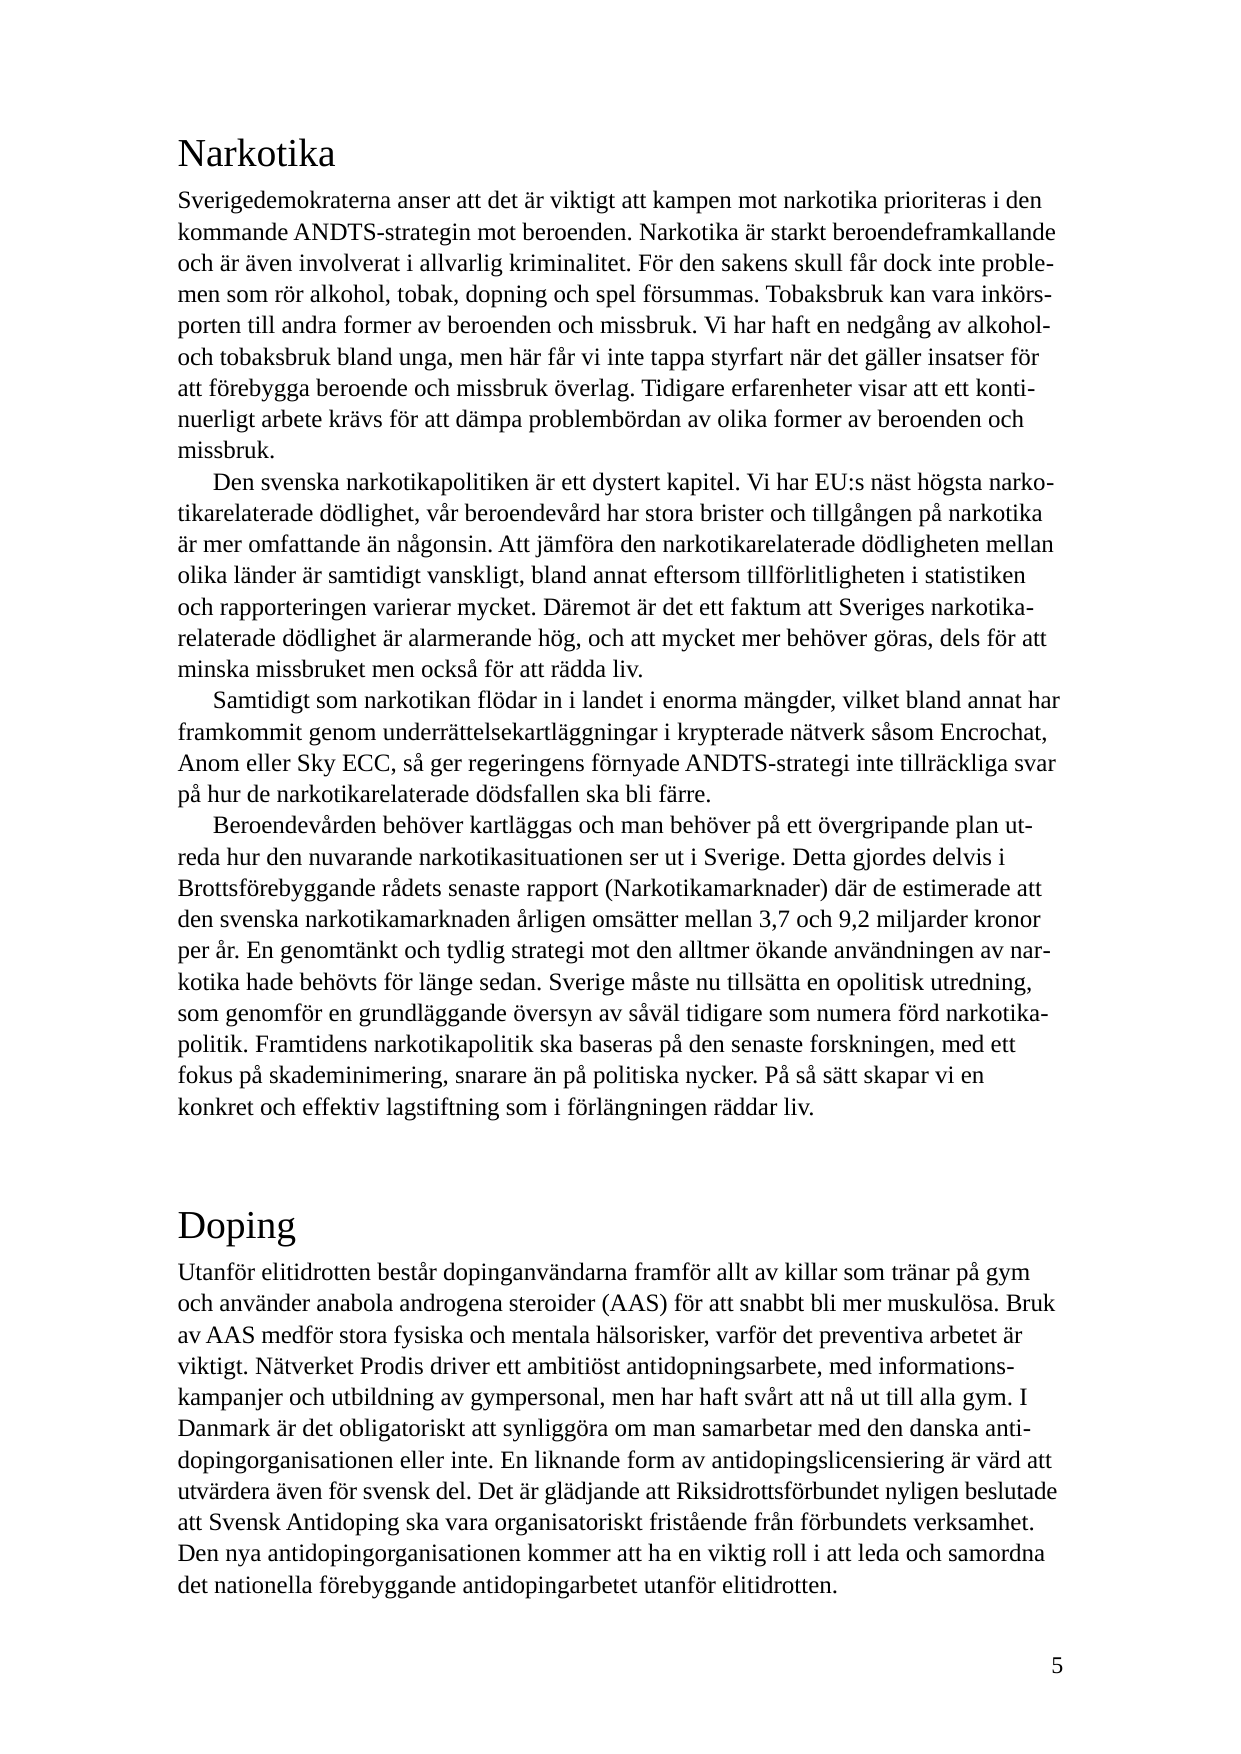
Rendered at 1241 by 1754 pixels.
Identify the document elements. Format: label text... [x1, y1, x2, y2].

text Beroendevården behöver kartläggas och man behöver på ett övergripande plan utreda hur den nuvarande narkotikasituationen ser ut i Sverige. Detta gjordes delvis i Brottsförebyggande rådets senaste rapport (Narkotikamarknader) där de estimerade att den svenska narkotikamarknaden årligen omsätter mellan 3,7 och 9,2 miljarder kronor per år. En genomtänkt och tydlig strategi mot den alltmer ökande användningen av narkotika hade behövts för länge sedan. Sverige måste nu tillsätta en opolitisk utredning, som genomför en grundläggande översyn av såväl tidigare som numera förd narkotikapolitik. Framtidens narkotikapolitik ska baseras på den senaste forskningen, med ett fokus på skademinimering, snarare än på politiska nycker. På så sätt skapar vi en konkret och effektiv lagstiftning som i förlängningen räddar liv. [177, 808, 1063, 1120]
text Sverigedemokraterna anser att det är viktigt att kampen mot narkotika prioriteras i den kommande ANDTS-strategin mot beroenden. Narkotika är starkt beroendeframkallande och är även involverat i allvarlig kriminalitet. För den sakens skull får dock inte problemen som rör alkohol, tobak, dopning och spel försummas. Tobaksbruk kan vara inkörsporten till andra former av beroenden och missbruk. Vi har haft en nedgång av alkohol- och tobaksbruk bland unga, men här får vi inte tappa styrfart när det gäller insatser för att förebygga beroende och missbruk överlag. Tidigare erfarenheter visar att ett kontinuerligt arbete krävs för att dämpa problembördan av olika former av beroenden och missbruk. [177, 183, 1063, 464]
subtitle Narkotika [177, 134, 1063, 174]
text Utanför elitidrotten består dopinganvändarna framför allt av killar som tränar på gym och använder anabola androgena steroider (AAS) för att snabbt bli mer muskulösa. Bruk av AAS medför stora fysiska och mentala hälsorisker, varför det preventiva arbetet är viktigt. Nätverket Prodis driver ett ambitiöst antidopningsarbete, med informationskampanjer och utbildning av gympersonal, men har haft svårt att nå ut till alla gym. I Danmark är det obligatoriskt att synliggöra om man samarbetar med den danska antidopingorganisationen eller inte. En liknande form av antidopingslicensiering är värd att utvärdera även för svensk del. Det är glädjande att Riksidrottsförbundet nyligen beslutade att Svensk Antidoping ska vara organisatoriskt fristående från förbundets verksamhet. Den nya antidopingorganisationen kommer att ha en viktig roll i att leda och samordna det nationella förebyggande antidopingarbetet utanför elitidrotten. [177, 1255, 1063, 1598]
subtitle Doping [177, 1206, 1063, 1246]
text Samtidigt som narkotikan flödar in i landet i enorma mängder, vilket bland annat har framkommit genom underrättelsekartläggningar i krypterade nätverk såsom Encrochat, Anom eller Sky ECC, så ger regeringens förnyade ANDTS-strategi inte tillräckliga svar på hur de narkotikarelaterade dödsfallen ska bli färre. [177, 683, 1063, 808]
text Den svenska narkotikapolitiken är ett dystert kapitel. Vi har EU:s näst högsta narkotikarelaterade dödlighet, vår beroendevård har stora brister och tillgången på narkotika är mer omfattande än någonsin. Att jämföra den narkotikarelaterade dödligheten mellan olika länder är samtidigt vanskligt, bland annat eftersom tillförlitligheten i statistiken och rapporteringen varierar mycket. Däremot är det ett faktum att Sveriges narkotikarelaterade dödlighet är alarmerande hög, och att mycket mer behöver göras, dels för att minska missbruket men också för att rädda liv. [177, 464, 1063, 683]
